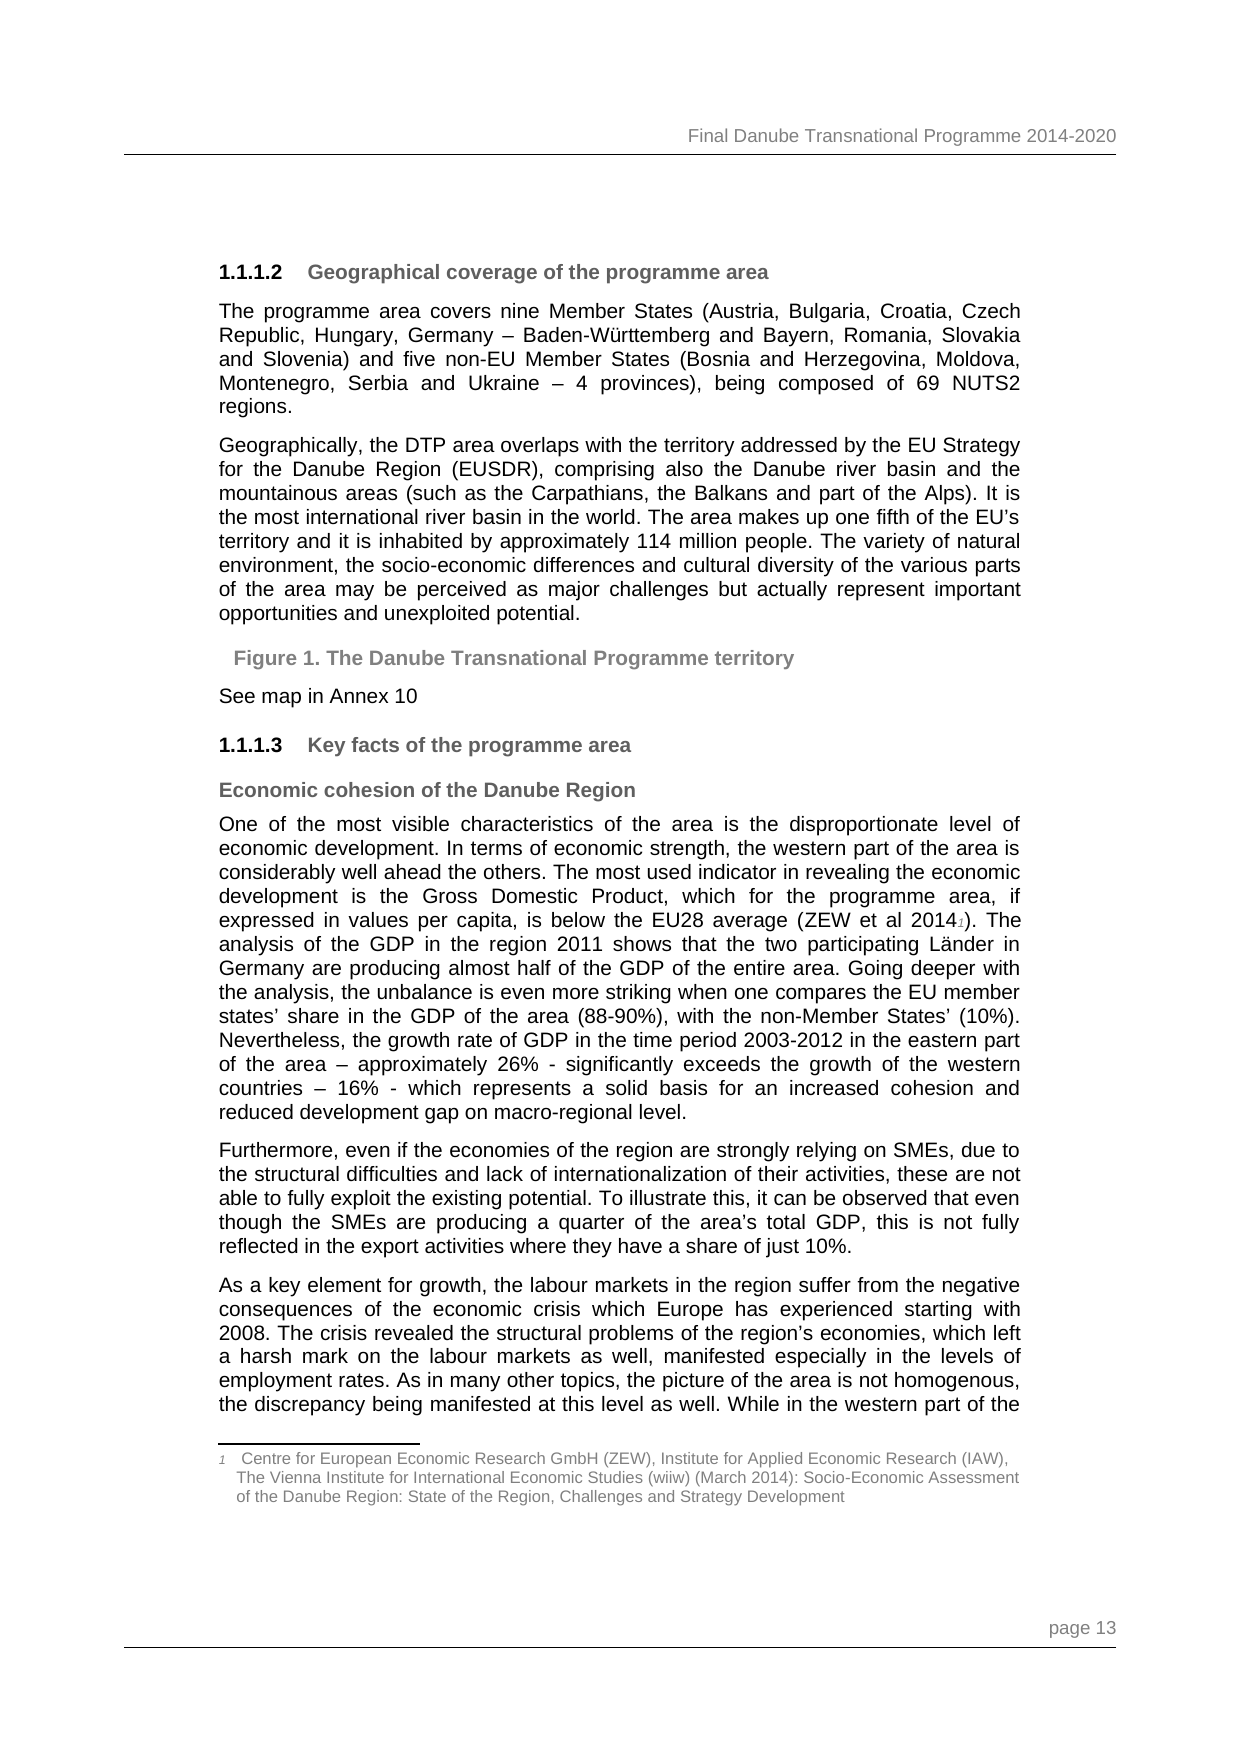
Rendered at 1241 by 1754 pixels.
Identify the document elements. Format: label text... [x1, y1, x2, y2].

text Geographical coverage of the programme area [218, 260, 1022, 284]
text One of the most visible characteristics of the area is the disproportionate level of economic development. In terms of economic strength, the western part of the area is considerably well ahead the others. The most used indicator in revealing the economic development is the Gross Domestic Product, which for the programme area, if expressed in values per capita, is below the EU28 average (ZEW et al 2014). The analysis of the GDP in the region 2011 shows that the two participating Länder in Germany are producing almost half of the GDP of the entire area. Going deeper with the analysis, the unbalance is even more striking when one compares the EU member states’ share in the GDP of the area (88-90%), with the non-Member States’ (10%). Nevertheless, the growth rate of GDP in the time period 2003-2012 in the eastern part of the area – approximately 26% - significantly exceeds the growth of the western countries – 16% - which represents a solid basis for an increased cohesion and reduced development gap on macro-regional level. [218, 812, 1022, 1123]
text Geographically, the DTP area overlaps with the territory addressed by the EU Strategy for the Danube Region (EUSDR), comprising also the Danube river basin and the mountainous areas (such as the Carpathians, the Balkans and part of the Alps). It is the most international river basin in the world. The area makes up one fifth of the EU’s territory and it is inhabited by approximately 114 million people. The variety of natural environment, the socio-economic differences and cultural diversity of the various parts of the area may be perceived as major challenges but actually represent important opportunities and unexploited potential. [218, 433, 1022, 624]
text The Danube Transnational Programme territory [233, 645, 1016, 669]
text Furthermore, even if the economies of the region are strongly relying on SMEs, due to the structural difficulties and lack of internationalization of their activities, these are not able to fully exploit the existing potential. To illustrate this, it can be observed that even though the SMEs are producing a quarter of the area’s total GDP, this is not fully reflected in the export activities where they have a share of just 10%. [218, 1138, 1022, 1258]
text Key facts of the programme area [218, 733, 1022, 757]
text Economic cohesion of the Danube Region [218, 778, 1022, 802]
text See map in Annex 10 [218, 684, 1022, 708]
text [218, 1272, 1022, 1416]
text The programme area covers nine Member States (Austria, Bulgaria, Croatia, Czech Republic, Hungary, Germany – Baden-Württemberg and Bayern, Romania, Slovakia and Slovenia) and five non-EU Member States (Bosnia and Herzegovina, Moldova, Montenegro, Serbia and Ukraine – 4 provinces), being composed of 69 NUTS2 regions. [218, 298, 1022, 418]
